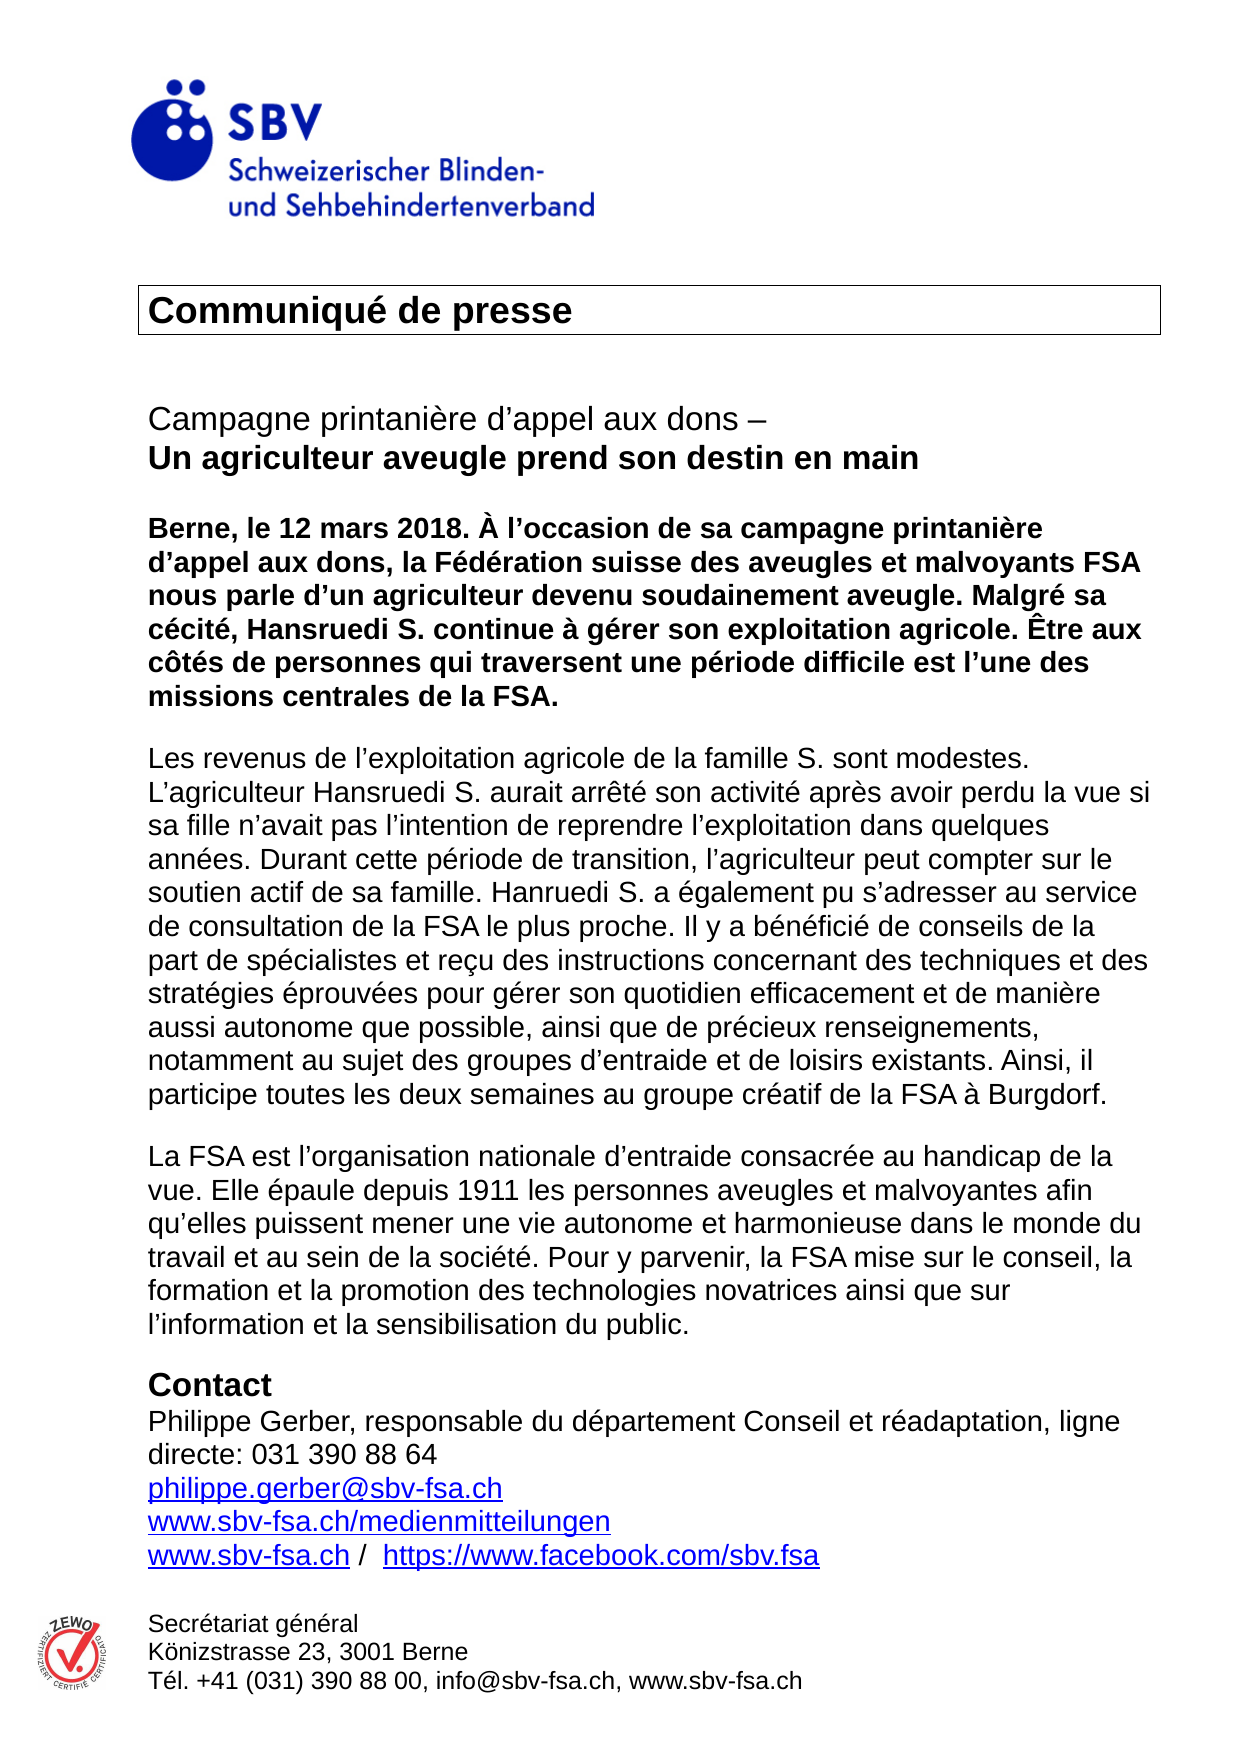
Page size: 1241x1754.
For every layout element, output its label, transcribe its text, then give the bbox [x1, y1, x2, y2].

text philippe.gerber@sbv-fsa.ch [148, 1471, 1152, 1504]
picture [37, 1616, 106, 1690]
subtitle Contact [148, 1365, 1152, 1404]
text www.sbv-fsa.ch / https://www.facebook.com/sbv.fsa [148, 1538, 1152, 1571]
text Philippe Gerber, responsable du département Conseil et réadaptation, ligne directe: 031 390 88 64 [148, 1404, 1152, 1471]
title Communiqué de presse [139, 286, 1160, 334]
text La FSA est l’organisation nationale d’entraide consacrée au handicap de la vue. Elle épaule depuis 1911 les personnes aveugles et malvoyantes afin qu’elles puissent mener une vie autonome et harmonieuse dans le monde du travail et au sein de la société. Pour y parvenir, la FSA mise sur le conseil, la formation et la promotion des technologies novatrices ainsi que sur l’information et la sensibilisation du public. [148, 1139, 1152, 1340]
text Les revenus de l’exploitation agricole de la famille S. sont modestes. L’agriculteur Hansruedi S. aurait arrêté son activité après avoir perdu la vue si sa fille n’avait pas l’intention de reprendre l’exploitation dans quelques années. Durant cette période de transition, l’agriculteur peut compter sur le soutien actif de sa famille. Hanruedi S. a également pu s’adresser au service de consultation de la FSA le plus proche. Il y a bénéficié de conseils de la part de spécialistes et reçu des instructions concernant des techniques et des stratégies éprouvées pour gérer son quotidien efficacement et de manière aussi autonome que possible, ainsi que de précieux renseignements, notamment au sujet des groupes d’entraide et de loisirs existants. Ainsi, il participe toutes les deux semaines au groupe créatif de la FSA à Burgdorf. [148, 741, 1152, 1110]
text Berne, le 12 mars 2018. À l’occasion de sa campagne printanière d’appel aux dons, la Fédération suisse des aveugles et malvoyants FSA nous parle d’un agriculteur devenu soudainement aveugle. Malgré sa cécité, Hansruedi S. continue à gérer son exploitation agricole. Être aux côtés de personnes qui traversent une période difficile est l’une des missions centrales de la FSA. [148, 511, 1152, 713]
subtitle Campagne printanière d’appel aux dons – Un agriculteur aveugle prend son destin en main [148, 399, 1152, 476]
picture [127, 74, 600, 222]
text www.sbv-fsa.ch/medienmitteilungen [148, 1504, 1152, 1538]
